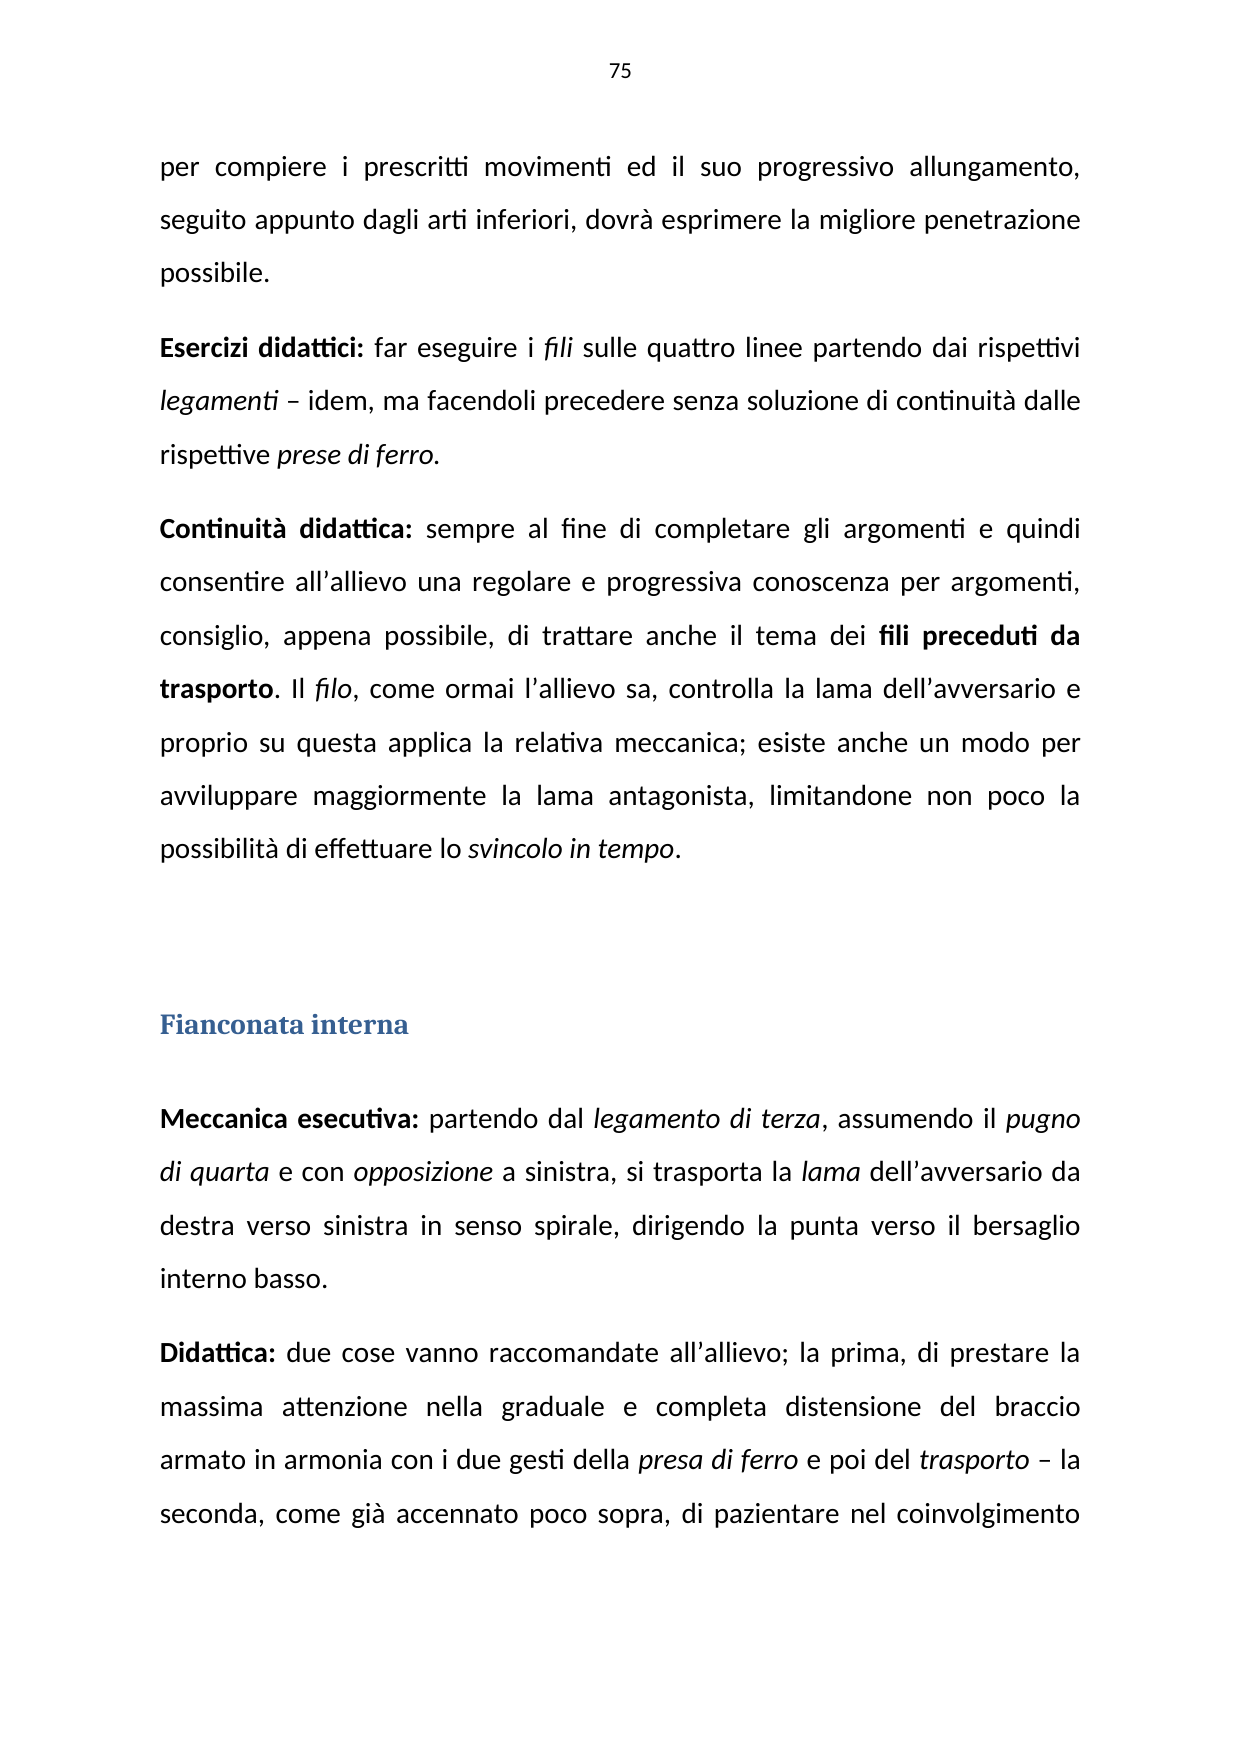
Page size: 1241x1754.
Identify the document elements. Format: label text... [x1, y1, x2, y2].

text Esercizi didattici: far eseguire i fili sulle quattro linee partendo dai rispettivi legamenti – idem, ma facendoli precedere senza soluzione di continuità dalle rispettive prese di ferro. [159, 329, 1081, 471]
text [159, 148, 1081, 290]
text Meccanica esecutiva: partendo dal legamento di terza, assumendo il pugno di quarta e con opposizione a sinistra, si trasporta la lama dell’avversario da destra verso sinistra in senso spirale, dirigendo la punta verso il bersaglio interno basso. [159, 1100, 1081, 1296]
text Continuità didattica: sempre al fine di completare gli argomenti e quindi consentire all’allievo una regolare e progressiva conoscenza per argomenti, consiglio, appena possibile, di trattare anche il tema dei fili preceduti da trasporto. Il filo, come ormai l’allievo sa, controlla la lama dell’avversario e proprio su questa applica la relativa meccanica; esiste anche un modo per avviluppare maggiormente la lama antagonista, limitandone non poco la possibilità di effettuare lo svincolo in tempo. [159, 510, 1081, 866]
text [159, 1334, 1081, 1530]
subtitle Fianconata interna [159, 1008, 1081, 1042]
